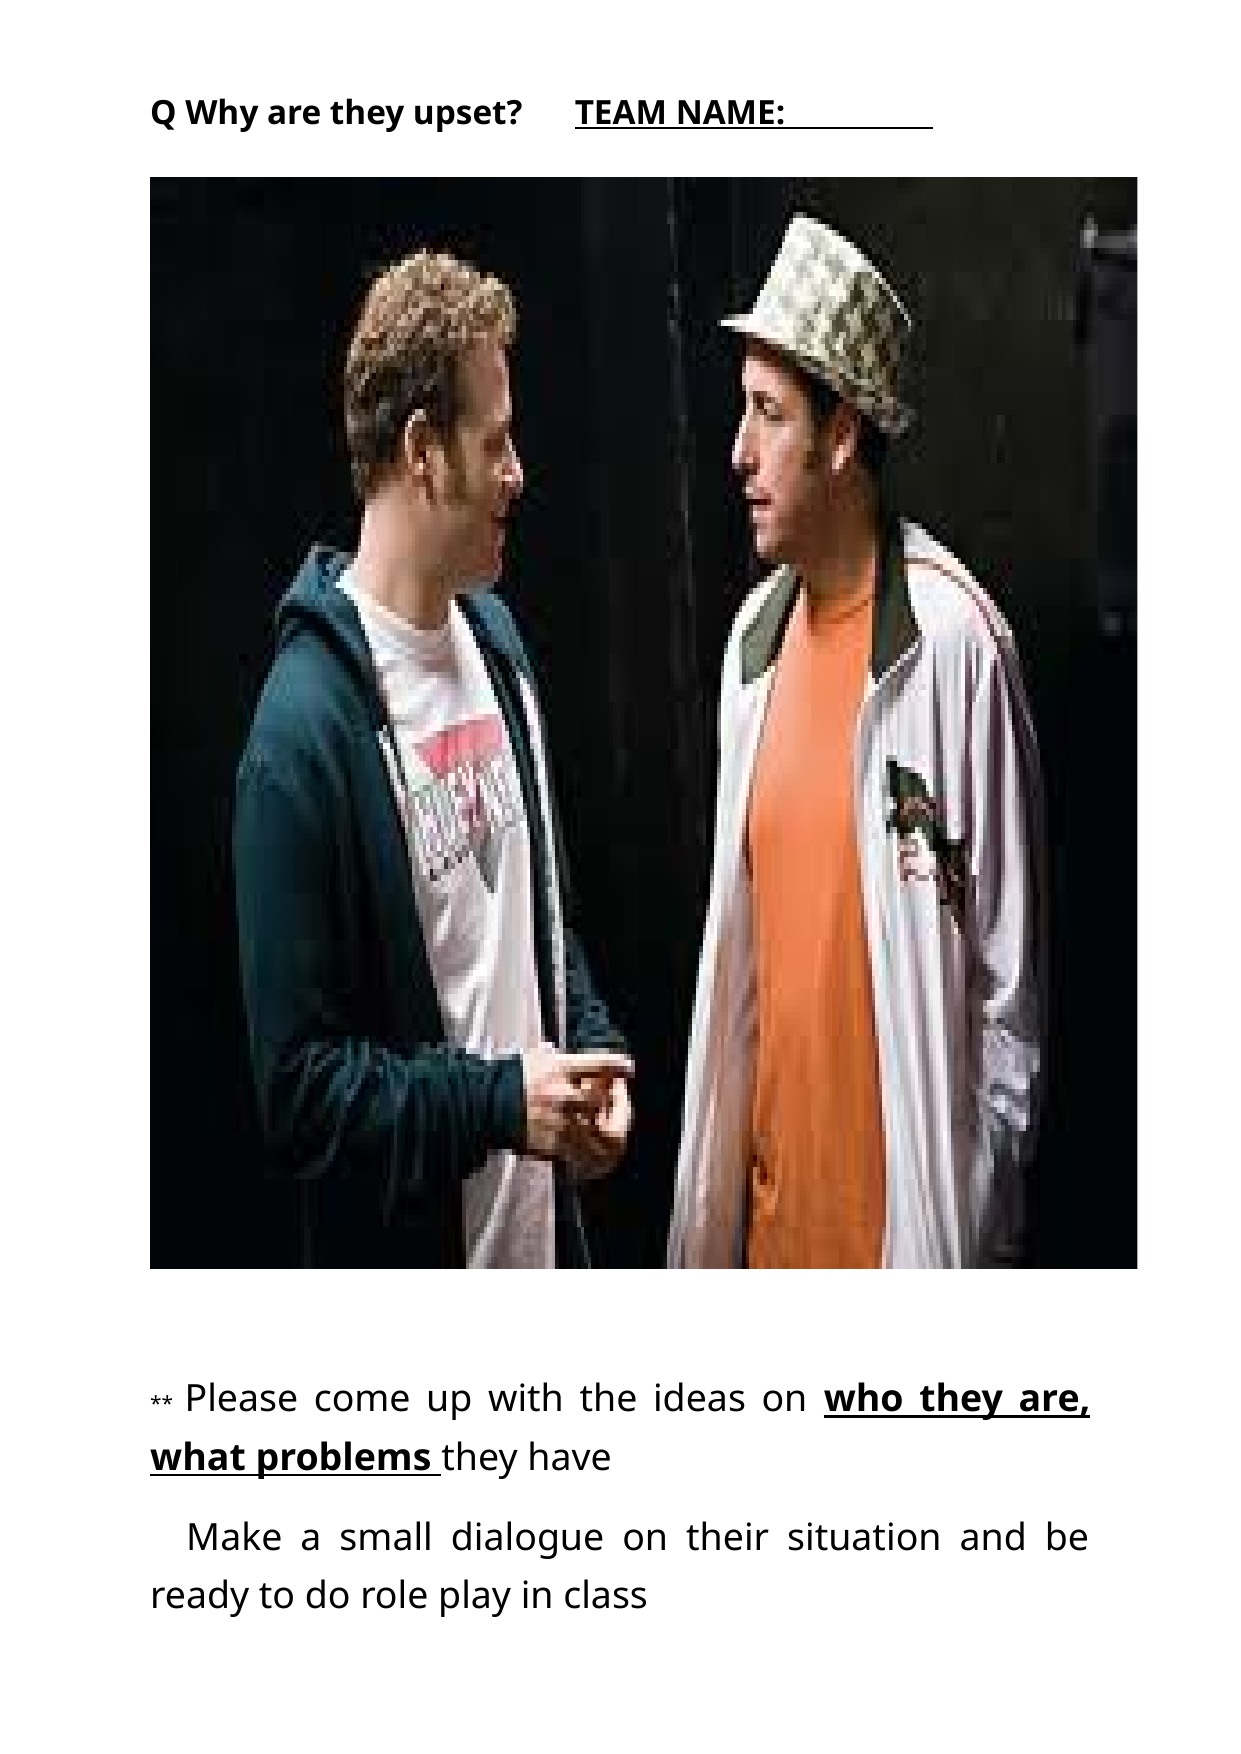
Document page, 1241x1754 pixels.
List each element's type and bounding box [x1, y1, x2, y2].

picture [150, 177, 1138, 1269]
